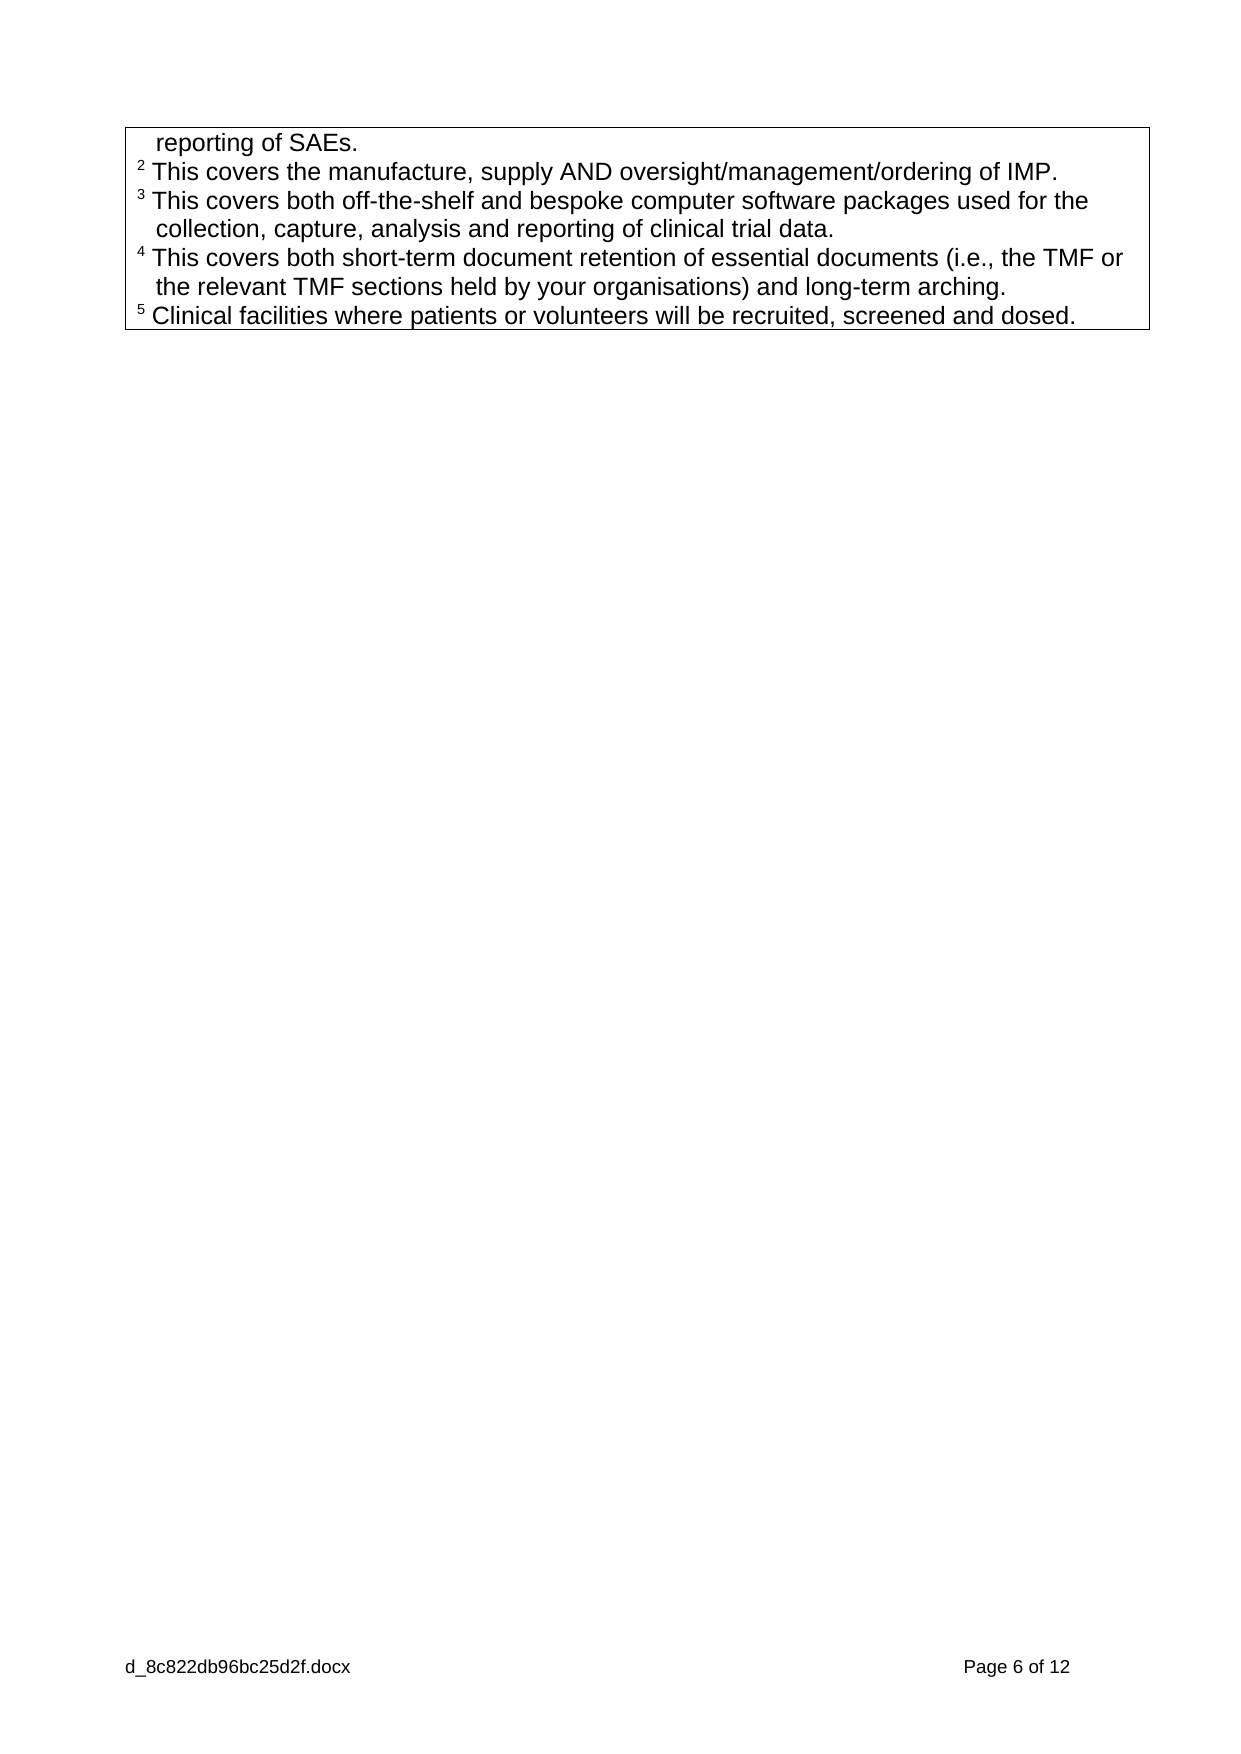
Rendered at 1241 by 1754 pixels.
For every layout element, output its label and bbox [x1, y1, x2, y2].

table_cell [126, 128, 1149, 329]
